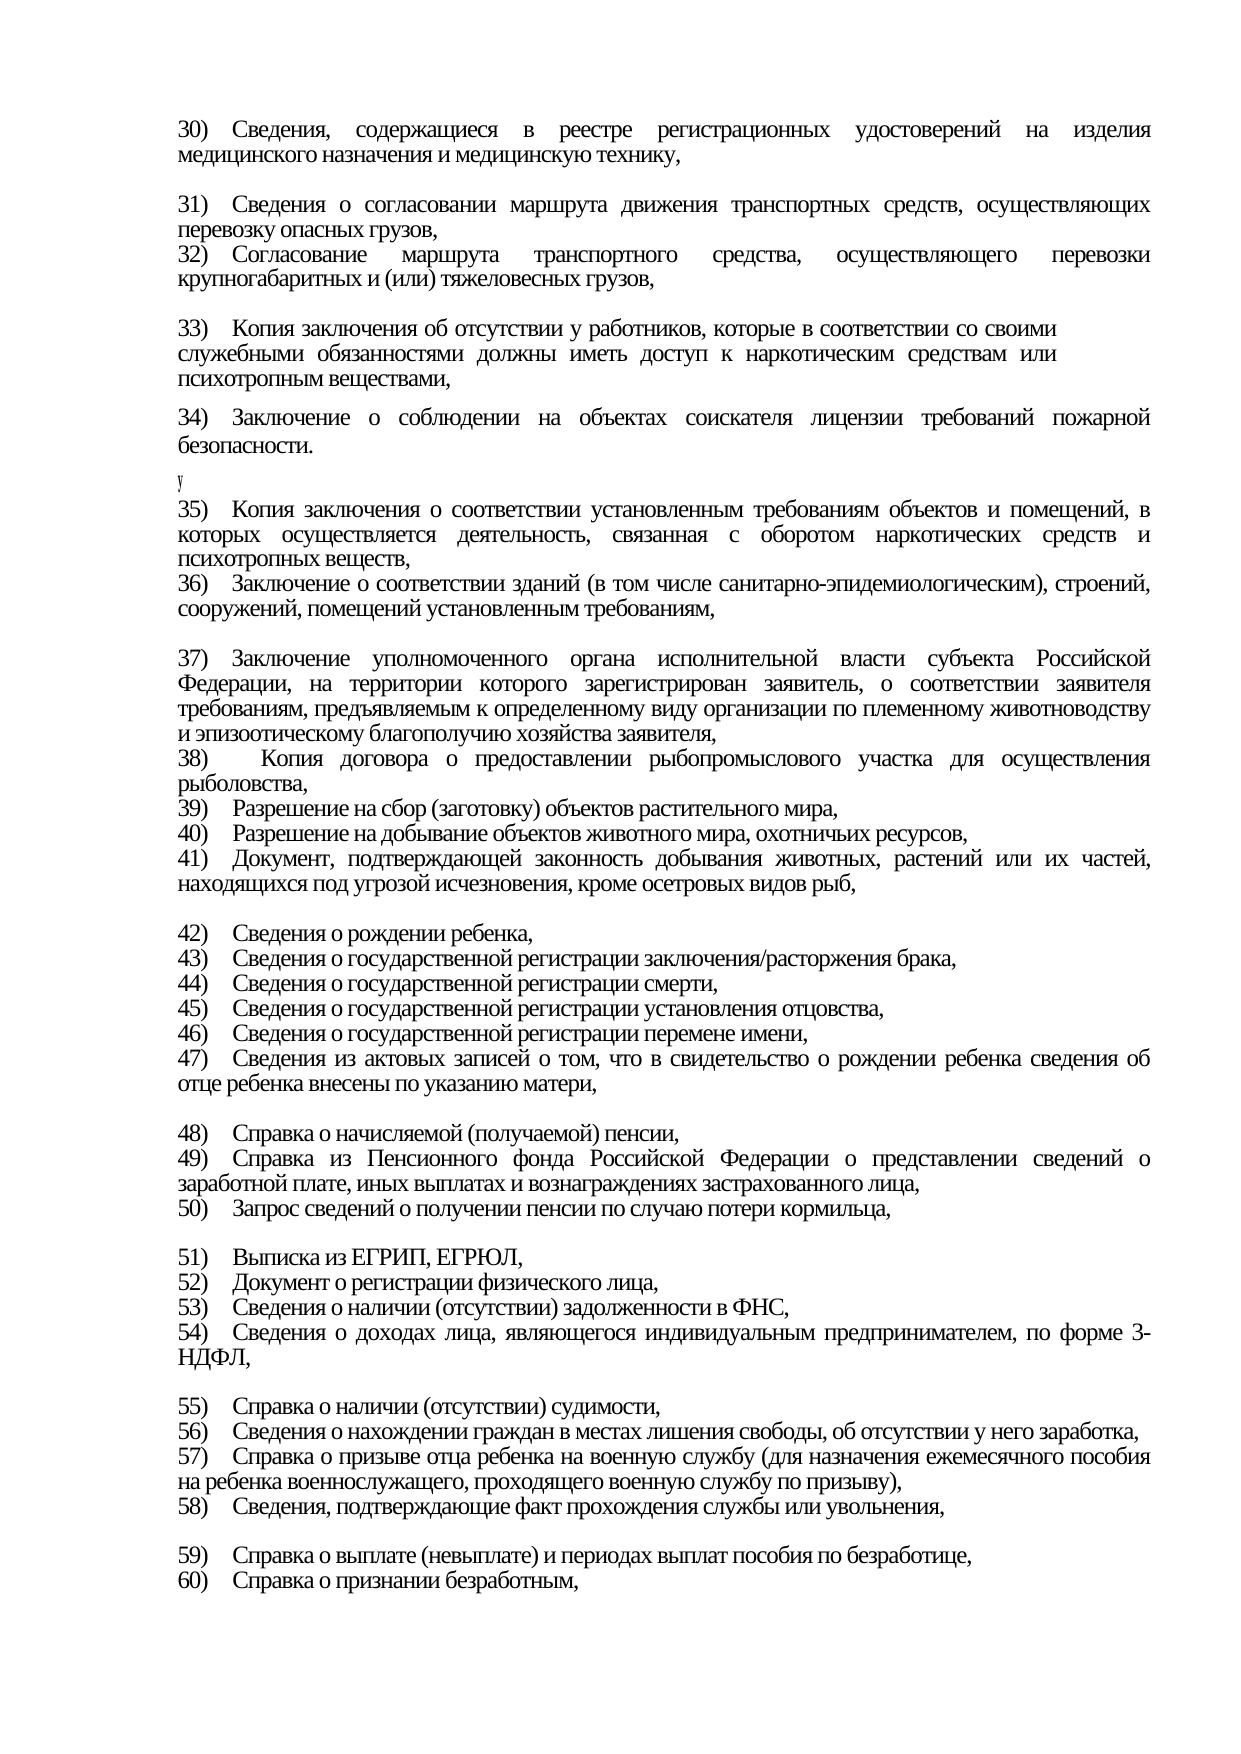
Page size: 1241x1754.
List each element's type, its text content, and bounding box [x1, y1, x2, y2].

list Справка о призыве отца ребенка на военную службу (для назначения ежемесячного пособия на ребенка военнослужащего, проходящего военную службу по призыву), [177, 1445, 1152, 1495]
list Сведения о государственной регистрации перемене имени, [177, 1021, 1152, 1046]
text У [177, 469, 1152, 498]
list Справка о начисляемой (получаемой) пенсии, [177, 1121, 1152, 1146]
list Сведения о государственной регистрации смерти, [177, 971, 1152, 996]
list Запрос сведений о получении пенсии по случаю потери кормильца, [177, 1196, 1152, 1221]
list Копия заключения об отсутствии у работников, которые в соответствии со своими служебными обязанностями должны иметь доступ к наркотическим средствам или психотропным веществами, [177, 316, 1058, 391]
list Сведения о нахождении граждан в местах лишения свободы, об отсутствии у него заработка, [177, 1420, 1152, 1445]
text 34) Заключение о соблюдении на объектах соискателя лицензии требований пожарной безопасности. [177, 402, 1152, 459]
list Сведения о наличии (отсутствии) задолженности в ФНС, [177, 1296, 1152, 1321]
list Сведения из актовых записей о том, что в свидетельство о рождении ребенка сведения об отце ребенка внесены по указанию матери, [177, 1046, 1152, 1096]
list Сведения, содержащиеся в реестре регистрационных удостоверений на изделия медицинского назначения и медицинскую технику, [177, 118, 1152, 168]
list Сведения, подтверждающие факт прохождения службы или увольнения, [177, 1495, 1152, 1520]
list Сведения о государственной регистрации заключения/расторжения брака, [177, 946, 1152, 971]
list Документ, подтверждающей законность добывания животных, растений или их частей, находящихся под угрозой исчезновения, кроме осетровых видов рыб, [177, 847, 1152, 897]
list Согласование маршрута транспортного средства, осуществляющего перевозки крупногабаритных и (или) тяжеловесных грузов, [177, 243, 1152, 291]
list Разрешение на сбор (заготовку) объектов растительного мира, [177, 797, 1152, 822]
list Выписка из ЕГРИП, ЕГРЮЛ, [177, 1246, 1152, 1271]
list Справка о выплате (невыплате) и периодах выплат пособия по безработице, [177, 1544, 1152, 1569]
list Копия заключения о соответствии установленным требованиям объектов и помещений, в которых осуществляется деятельность, связанная с оборотом наркотических средств и психотропных веществ, [177, 498, 1152, 572]
list Разрешение на добывание объектов животного мира, охотничьих ресурсов, [177, 822, 1152, 847]
text 38) Копия договора о предоставлении рыбопромыслового участка для осуществления рыболовства, [177, 747, 1152, 797]
list Справка о наличии (отсутствии) судимости, [177, 1395, 1152, 1420]
list Документ о регистрации физического лица, [177, 1271, 1152, 1296]
list Заключение уполномоченного органа исполнительной власти субъекта Российской Федерации, на территории которого зарегистрирован заявитель, о соответствии заявителя требованиям, предъявляемым к определенному виду организации по племенному животноводству и эпизоотическому благополучию хозяйства заявителя, [177, 646, 1152, 747]
list Справка о признании безработным, [177, 1569, 1152, 1594]
list Сведения о рождении ребенка, [177, 921, 1152, 946]
list Заключение о соответствии зданий (в том числе санитарно-эпидемиологическим), строений, сооружений, помещений установленным требованиям, [177, 572, 1152, 622]
list Сведения о государственной регистрации установления отцовства, [177, 996, 1152, 1021]
list Справка из Пенсионного фонда Российской Федерации о представлении сведений о заработной плате, иных выплатах и вознаграждениях застрахованного лица, [177, 1146, 1152, 1196]
list Сведения о доходах лица, являющегося индивидуальным предпринимателем, по форме 3-НДФЛ, [177, 1321, 1152, 1371]
list Сведения о согласовании маршрута движения транспортных средств, осуществляющих перевозку опасных грузов, [177, 193, 1152, 242]
